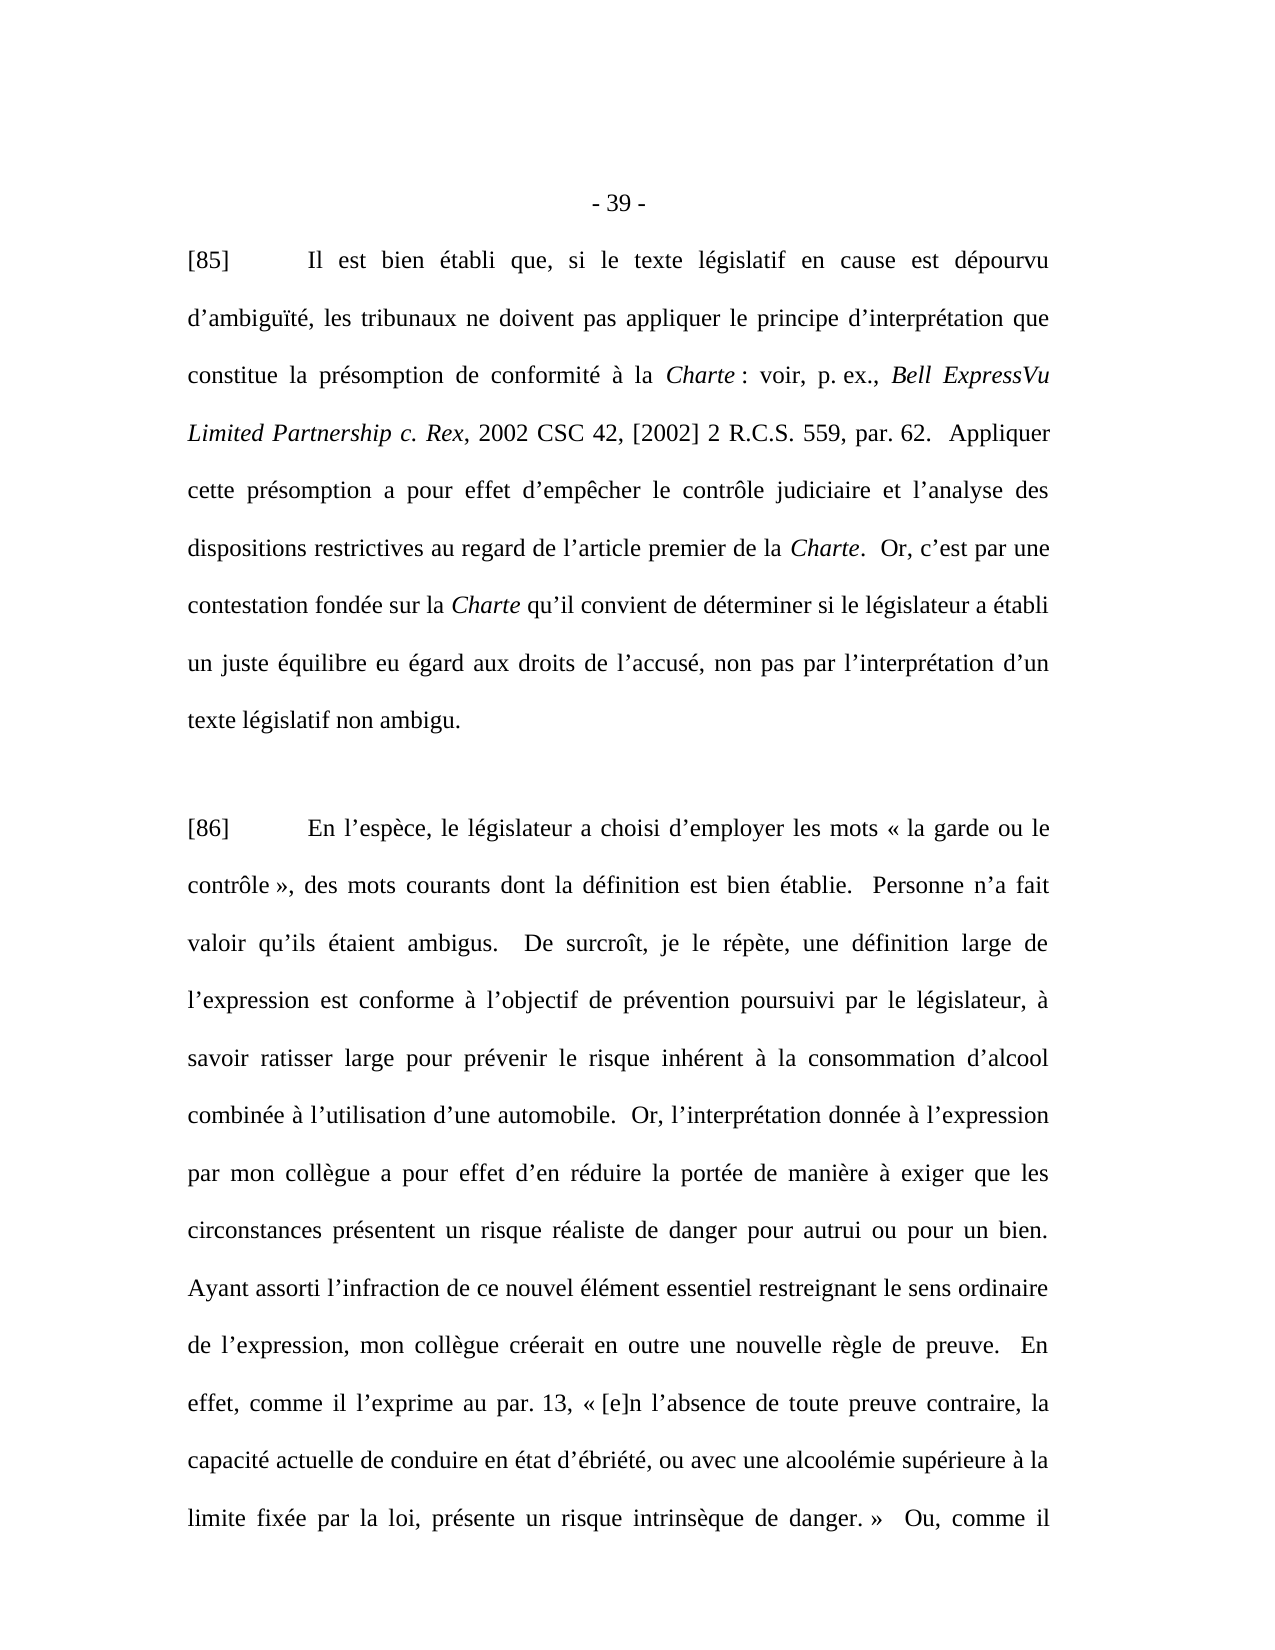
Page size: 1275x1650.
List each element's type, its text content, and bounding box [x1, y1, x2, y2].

text Il est bien établi que, si le texte législatif en cause est dépourvu d’ambiguïté, les tribunaux ne doivent pas appliquer le principe d’interprétation que constitue la présomption de conformité à la Charte : voir, p. ex., Bell ExpressVu Limited Partnership c. Rex, 2002 CSC 42, [2002] 2 R.C.S. 559, par. 62. Appliquer cette présomption a pour effet d’empêcher le contrôle judiciaire et l’analyse des dispositions restrictives au regard de l’article premier de la Charte. Or, c’est par une contestation fondée sur la Charte qu’il convient de déterminer si le législateur a établi un juste équilibre eu égard aux droits de l’accusé, non pas par l’interprétation d’un texte législatif non ambigu. [187, 245, 1050, 734]
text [187, 813, 1050, 1531]
